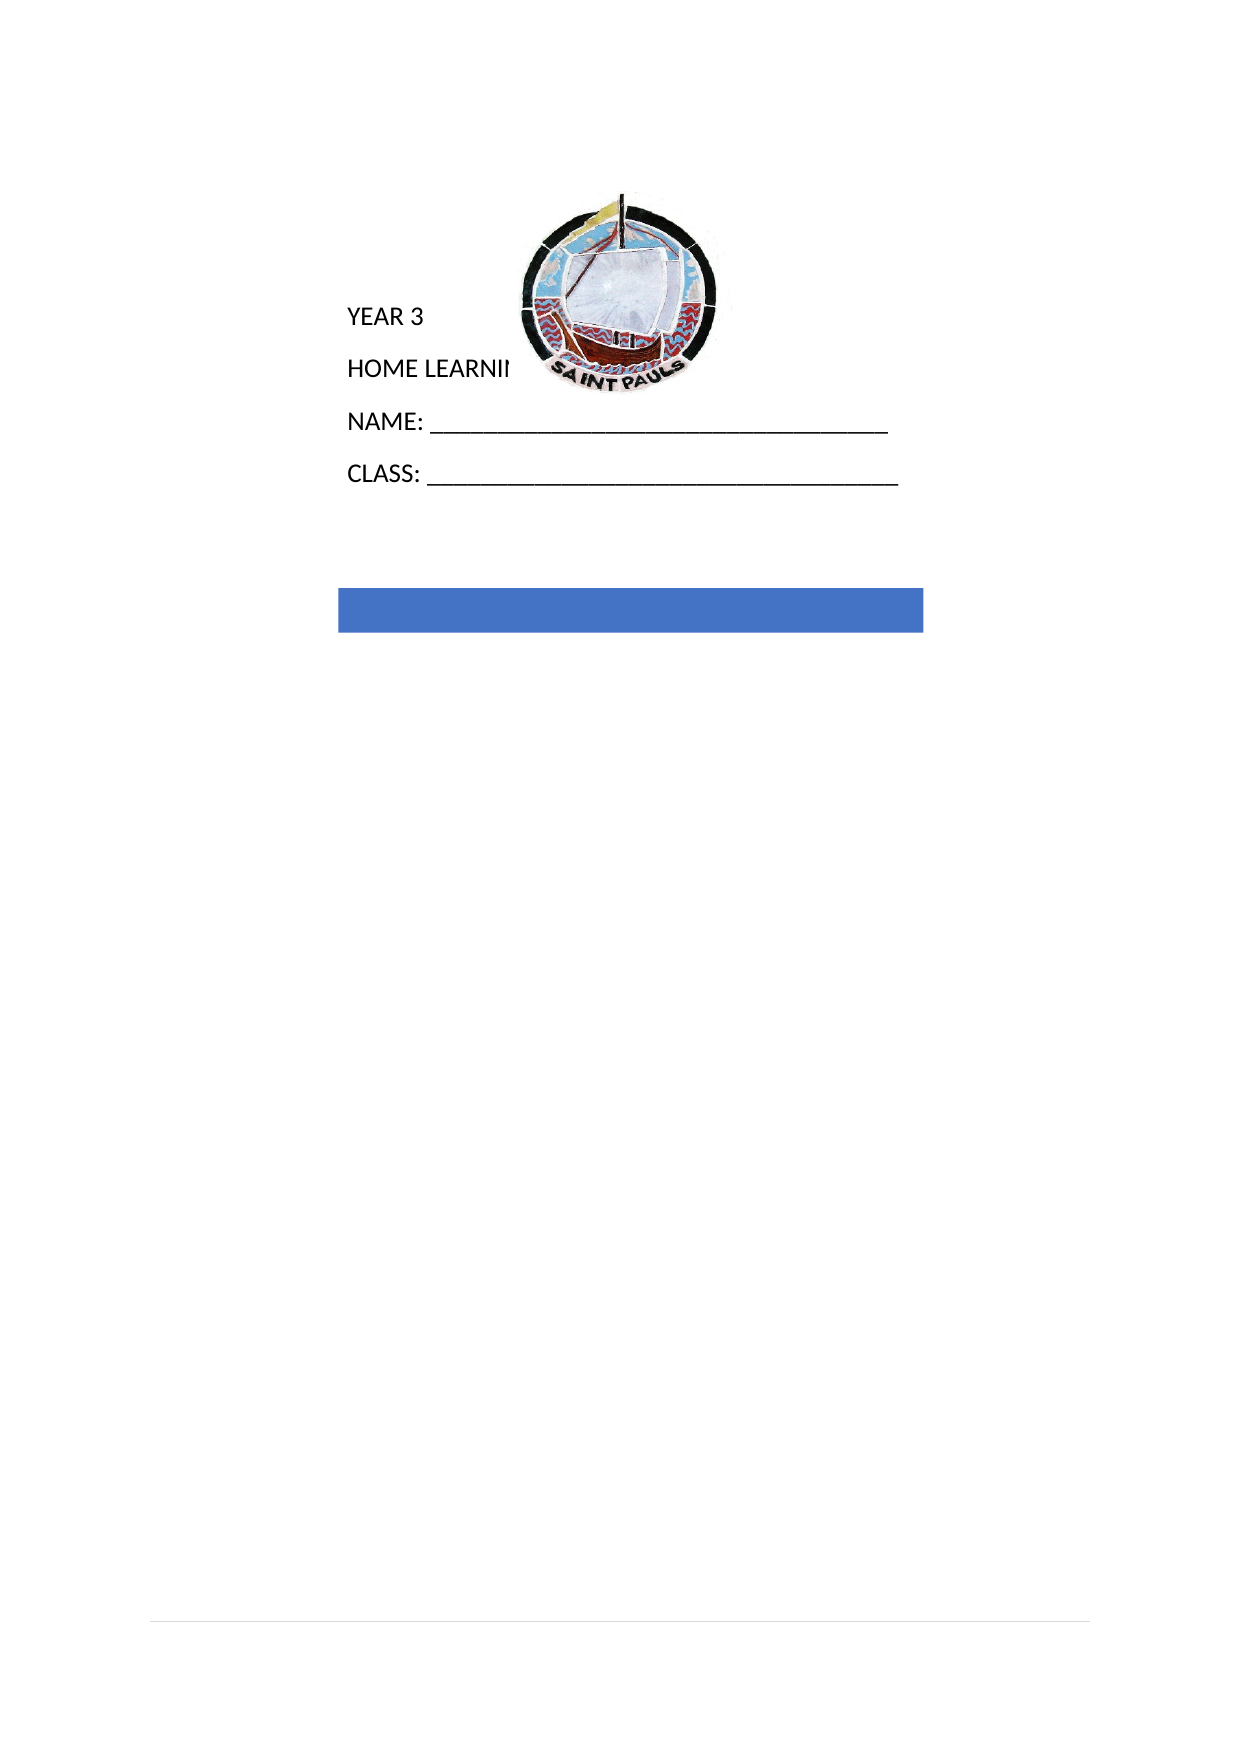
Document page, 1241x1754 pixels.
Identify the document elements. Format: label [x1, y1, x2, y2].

picture [508, 191, 733, 396]
